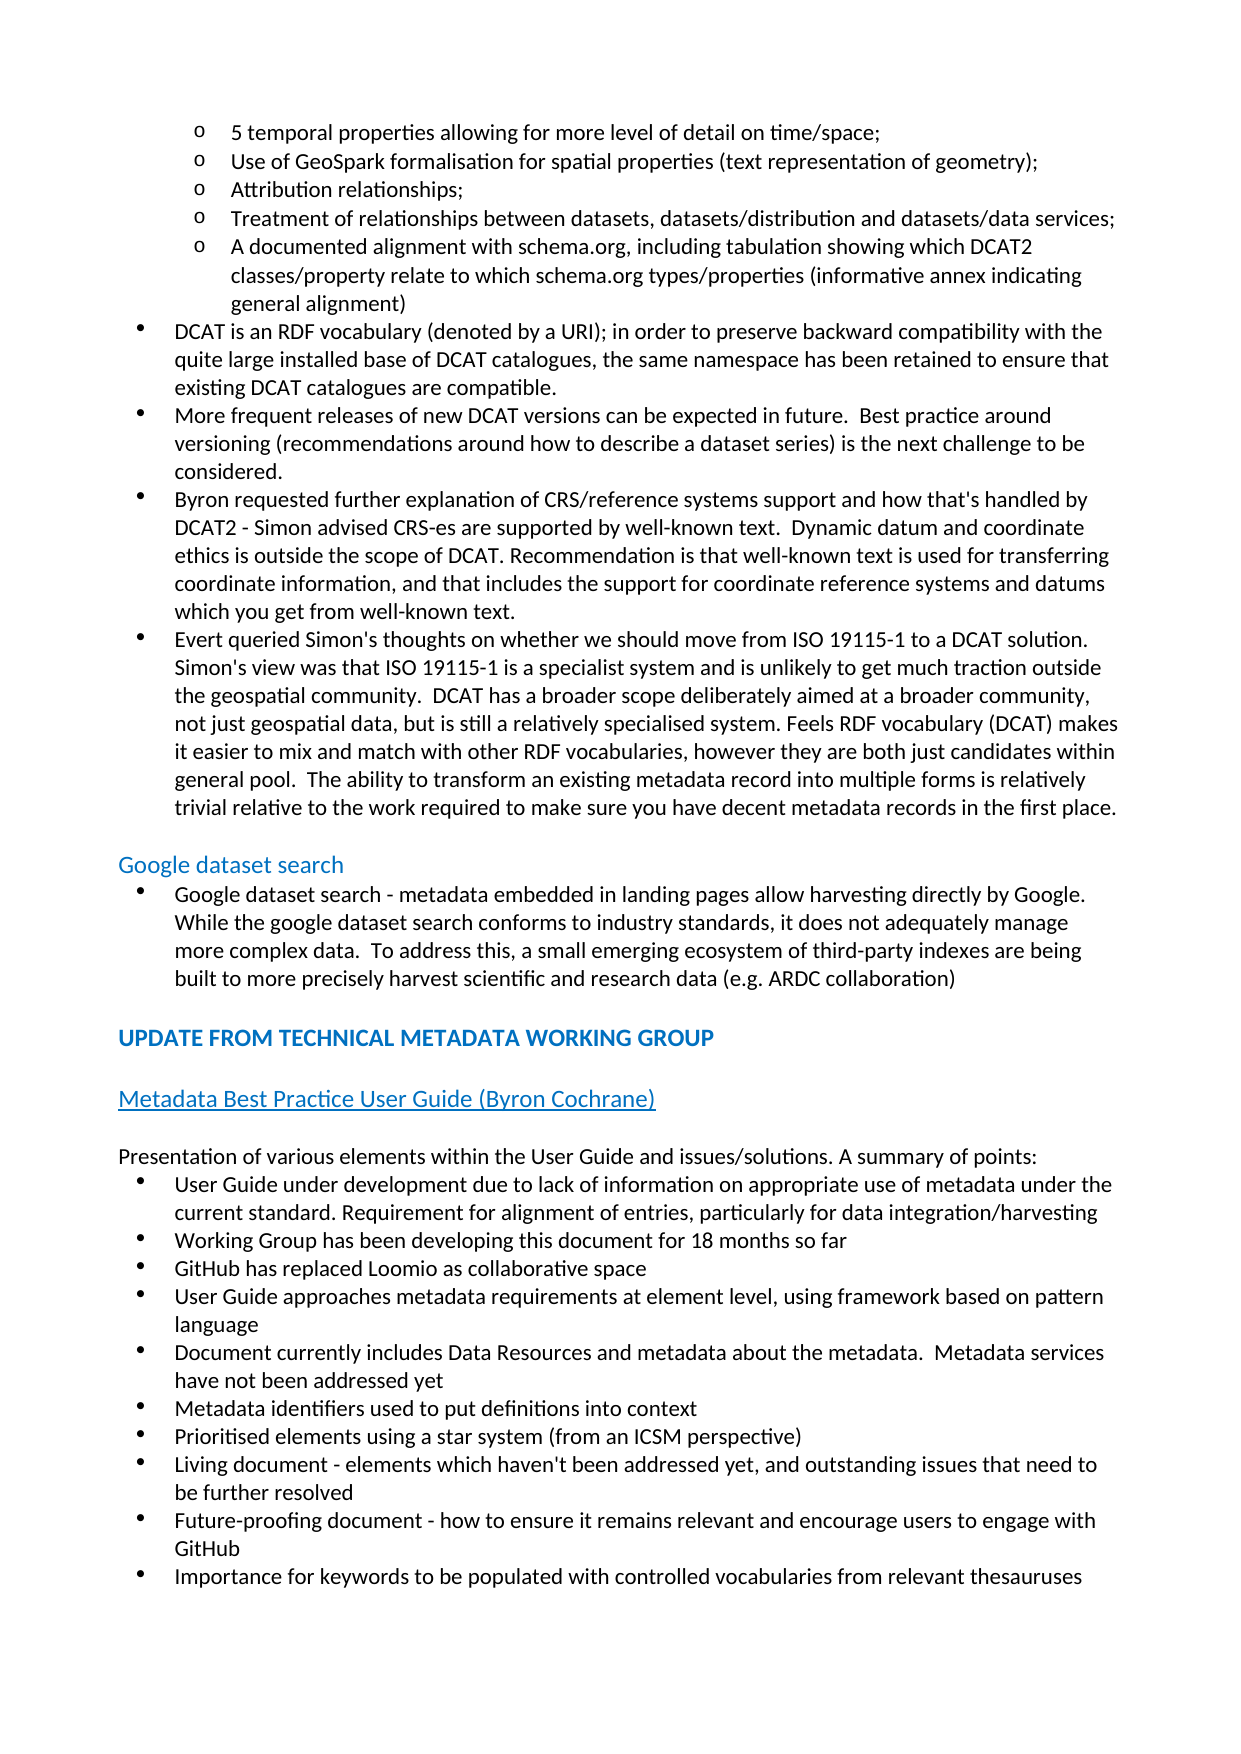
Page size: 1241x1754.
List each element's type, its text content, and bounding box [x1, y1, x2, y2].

list Evert queried Simon's thoughts on whether we should move from ISO 19115-1 to a DCAT solution. Simon's view was that ISO 19115-1 is a specialist system and is unlikely to get much traction outside the geospatial community. DCAT has a broader scope deliberately aimed at a broader community, not just geospatial data, but is still a relatively specialised system. Feels RDF vocabulary (DCAT) makes it easier to mix and match with other RDF vocabularies, however they are both just candidates within general pool. The ability to transform an existing metadata record into multiple forms is relatively trivial relative to the work required to make sure you have decent metadata records in the first place. [137, 625, 1122, 821]
list DCAT is an RDF vocabulary (denoted by a URI); in order to preserve backward compatibility with the quite large installed base of DCAT catalogues, the same namespace has been retained to ensure that existing DCAT catalogues are compatible. [137, 317, 1122, 401]
list More frequent releases of new DCAT versions can be expected in future. Best practice around versioning (recommendations around how to describe a dataset series) is the next challenge to be considered. [137, 401, 1122, 485]
list Use of GeoSpark formalisation for spatial properties (text representation of geometry); [193, 147, 1122, 175]
list Metadata identifiers used to put definitions into context [137, 1394, 1122, 1422]
list A documented alignment with schema.org, including tabulation showing which DCAT2 classes/property relate to which schema.org types/properties (informative annex indicating general alignment) [193, 232, 1122, 317]
list User Guide approaches metadata requirements at element level, using framework based on pattern language [137, 1282, 1122, 1338]
text Presentation of various elements within the User Guide and issues/solutions. A summary of points: [118, 1142, 1122, 1170]
list Importance for keywords to be populated with controlled vocabularies from relevant thesauruses [137, 1562, 1122, 1590]
list Treatment of relationships between datasets, datasets/distribution and datasets/data services; [193, 204, 1122, 232]
text Metadata Best Practice User Guide (Byron Cochrane) [118, 1083, 1122, 1114]
list Prioritised elements using a star system (from an ICSM perspective) [137, 1422, 1122, 1450]
list Document currently includes Data Resources and metadata about the metadata. Metadata services have not been addressed yet [137, 1338, 1122, 1394]
list Future-proofing document - how to ensure it remains relevant and encourage users to engage with GitHub [137, 1506, 1122, 1562]
text Google dataset search [118, 849, 1122, 880]
list Working Group has been developing this document for 18 months so far [137, 1226, 1122, 1254]
list Byron requested further explanation of CRS/reference systems support and how that's handled by DCAT2 - Simon advised CRS-es are supported by well-known text. Dynamic datum and coordinate ethics is outside the scope of DCAT. Recommendation is that well-known text is used for transferring coordinate information, and that includes the support for coordinate reference systems and datums which you get from well-known text. [137, 485, 1122, 625]
list User Guide under development due to lack of information on appropriate use of metadata under the current standard. Requirement for alignment of entries, particularly for data integration/harvesting [137, 1170, 1122, 1226]
list GitHub has replaced Loomio as collaborative space [137, 1254, 1122, 1282]
list Attribution relationships; [193, 175, 1122, 204]
list Living document - elements which haven't been addressed yet, and outstanding issues that need to be further resolved [137, 1450, 1122, 1506]
text UPDATE FROM TECHNICAL METADATA WORKING GROUP [118, 1022, 1122, 1053]
list Google dataset search - metadata embedded in landing pages allow harvesting directly by Google. While the google dataset search conforms to industry standards, it does not adequately manage more complex data. To address this, a small emerging ecosystem of third-party indexes are being built to more precisely harvest scientific and research data (e.g. ARDC collaboration) [137, 880, 1122, 992]
list 5 temporal properties allowing for more level of detail on time/space; [193, 118, 1122, 147]
